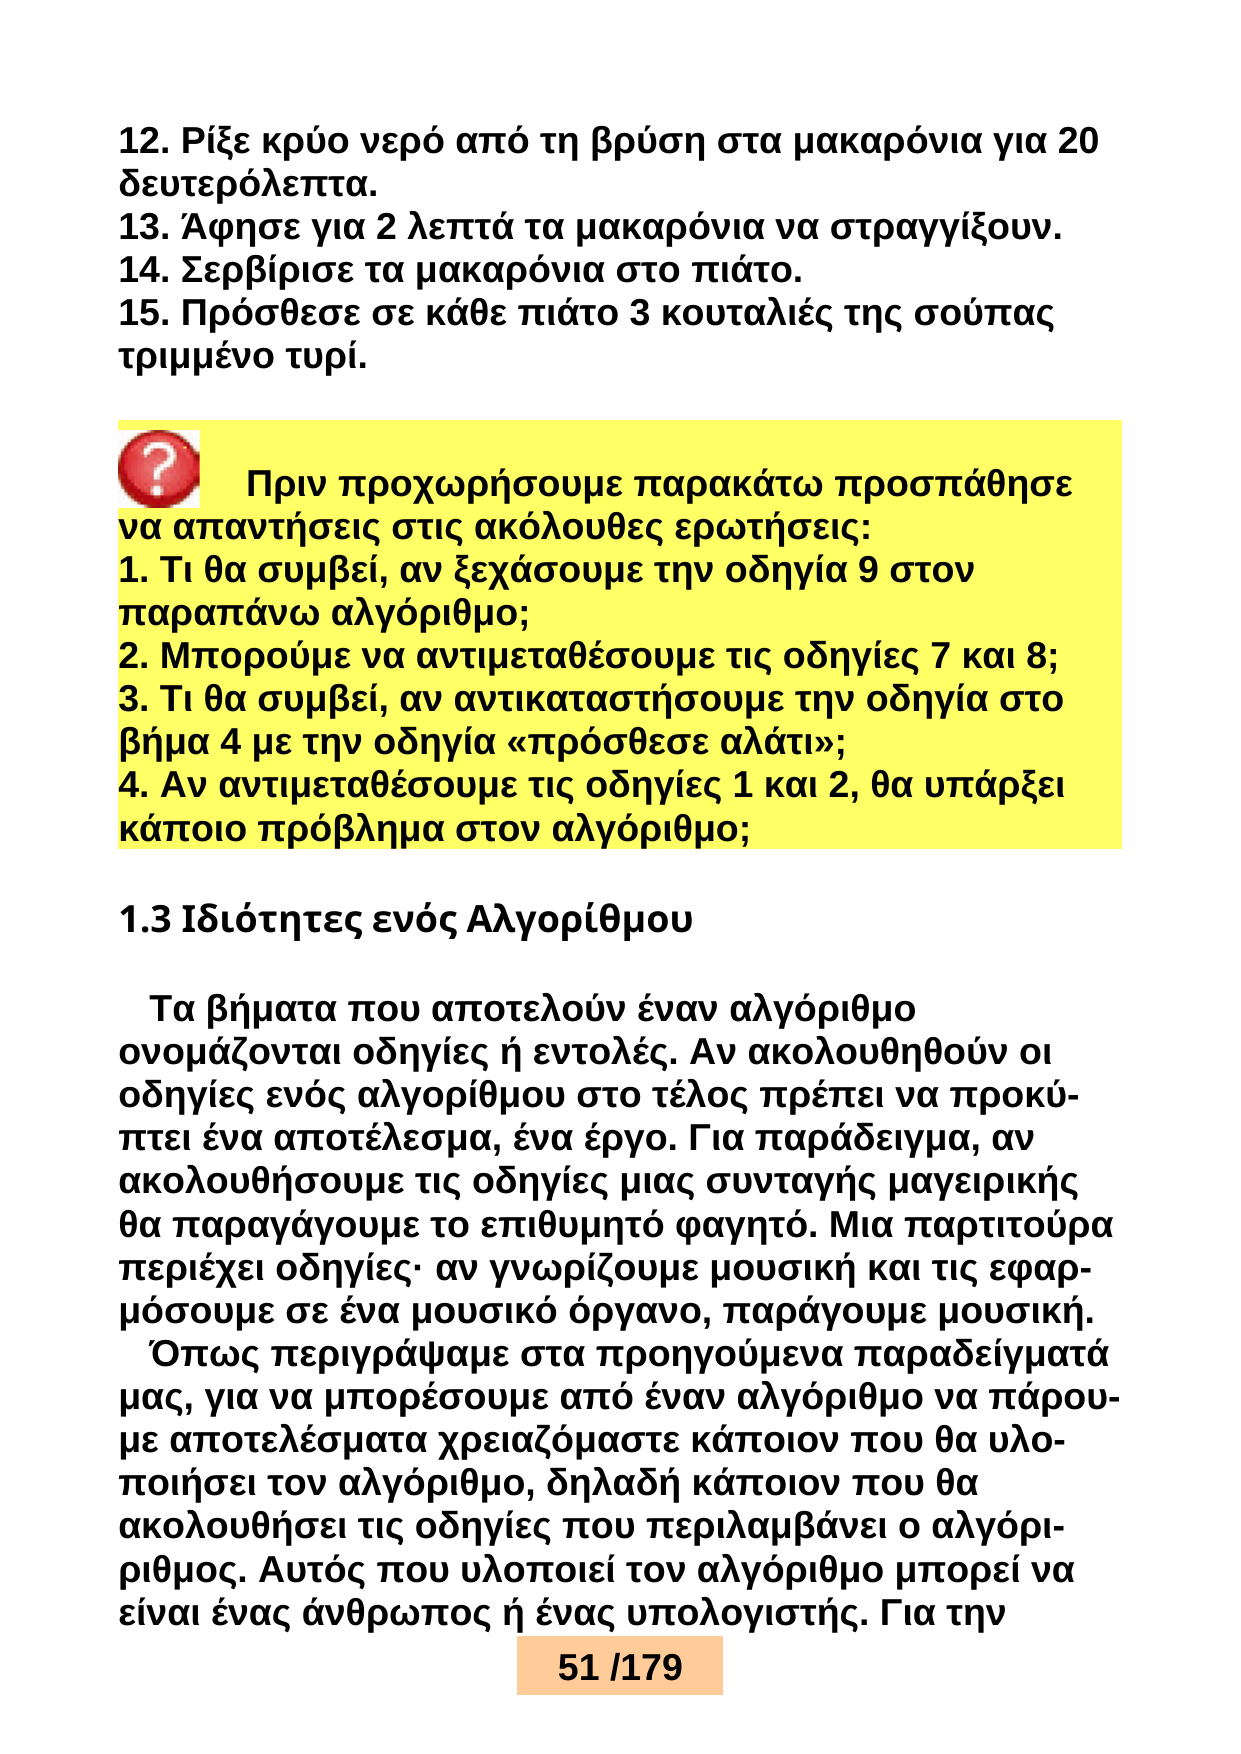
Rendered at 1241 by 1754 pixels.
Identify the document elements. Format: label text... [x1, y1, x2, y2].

text 15. Πρόσθεσε σε κάθε πιάτο 3 κουταλιές της σούπας τριμμένο τυρί. [118, 291, 1122, 377]
text 4. Αν αντιμεταθέσουμε τις οδηγίες 1 και 2, θα υπάρξει κάποιο πρόβλημα στον αλγόριθμο; [118, 763, 1122, 849]
text 12. Ρίξε κρύο νερό από τη βρύση στα μακαρόνια για 20 δευτερόλεπτα. [118, 118, 1122, 204]
text 14. Σερβίρισε τα μακαρόνια στο πιάτο. [118, 247, 1122, 291]
text 1. Τι θα συμβεί, αν ξεχάσουμε την οδηγία 9 στον παραπάνω αλγόριθμο; [118, 547, 1122, 633]
text 13. Άφησε για 2 λεπτά τα μακαρόνια να στραγγίξουν. [118, 204, 1122, 247]
text 2. Μπορούμε να αντιμεταθέσουμε τις οδηγίες 7 και 8; [118, 633, 1122, 676]
text Τα βήματα που αποτελούν έναν αλγόριθμο ονομάζονται οδηγίες ή εντολές. Αν ακολουθηθούν οι οδηγίες ενός αλγορίθμου στο τέλος πρέπει να προκύ- πτει ένα αποτέλεσμα, ένα έργο. Για παράδειγμα, αν ακολουθήσουμε τις οδηγίες μιας συνταγής μαγειρικής θα παραγάγουμε το επιθυμητό φαγητό. Μια παρτιτούρα περιέχει οδηγίες· αν γνωρίζουμε μουσική και τις εφαρ- μόσουμε σε ένα μουσικό όργανο, παράγουμε μουσική. [118, 986, 1122, 1331]
text 1.3 Ιδιότητες ενός Αλγορίθμου [118, 892, 1122, 943]
picture [118, 430, 200, 508]
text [118, 1331, 1122, 1633]
text Πριν προχωρήσουμε παρακάτω προσπάθησε να απαντήσεις στις ακόλουθες ερωτήσεις: [118, 420, 1122, 547]
text 3. Τι θα συμβεί, αν αντικαταστήσουμε την οδηγία στο βήμα 4 με την οδηγία «πρόσθεσε αλάτι»; [118, 676, 1122, 763]
